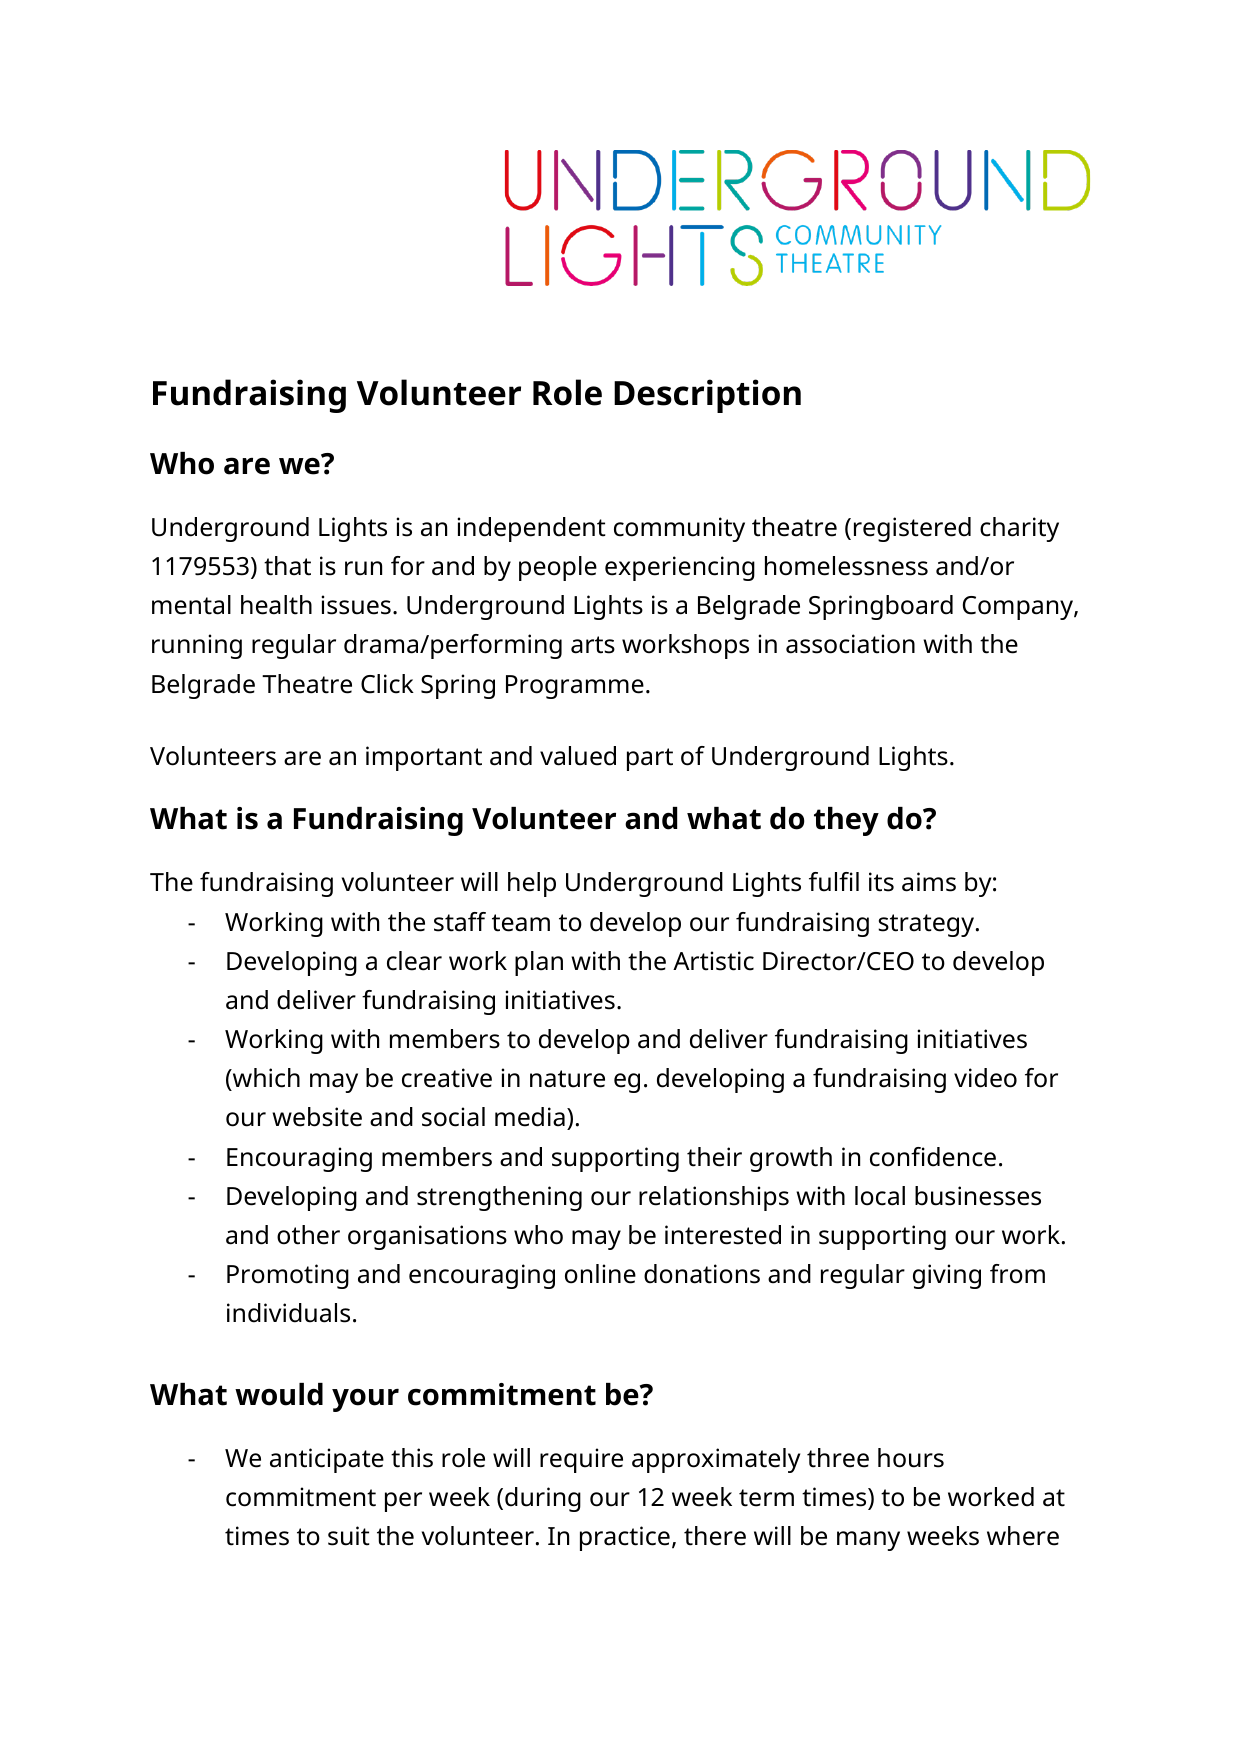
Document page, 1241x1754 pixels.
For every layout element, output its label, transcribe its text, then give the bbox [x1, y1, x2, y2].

list Working with the staff team to develop our fundraising strategy. [187, 904, 1090, 938]
list Encouraging members and supporting their growth in confidence. [187, 1139, 1090, 1173]
text Fundraising Volunteer Role Description [150, 370, 1090, 416]
list Promoting and encouraging online donations and regular giving from individuals. [187, 1257, 1090, 1330]
list Working with members to develop and deliver fundraising initiatives (which may be creative in nature eg. developing a fundraising video for our website and social media). [187, 1022, 1090, 1134]
text Underground Lights is an independent community theatre (registered charity 1179553) that is run for and by people experiencing homelessness and/or mental health issues. Underground Lights is a Belgrade Springboard Company, running regular drama/performing arts workshops in association with the Belgrade Theatre Click Spring Programme. [150, 510, 1090, 700]
list Developing and strengthening our relationships with local businesses and other organisations who may be interested in supporting our work. [187, 1178, 1090, 1252]
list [187, 1441, 1090, 1553]
list Developing a clear work plan with the Artistic Director/CEO to develop and deliver fundraising initiatives. [187, 943, 1090, 1017]
text Volunteers are an important and valued part of Underground Lights. [150, 738, 1090, 773]
text What is a Fundraising Volunteer and what do they do? [150, 798, 1090, 838]
text What would your commitment be? [150, 1374, 1090, 1414]
text The fundraising volunteer will help Underground Lights fulfil its aims by: [150, 865, 1090, 899]
text Who are we? [150, 443, 1090, 483]
picture [504, 150, 1091, 286]
